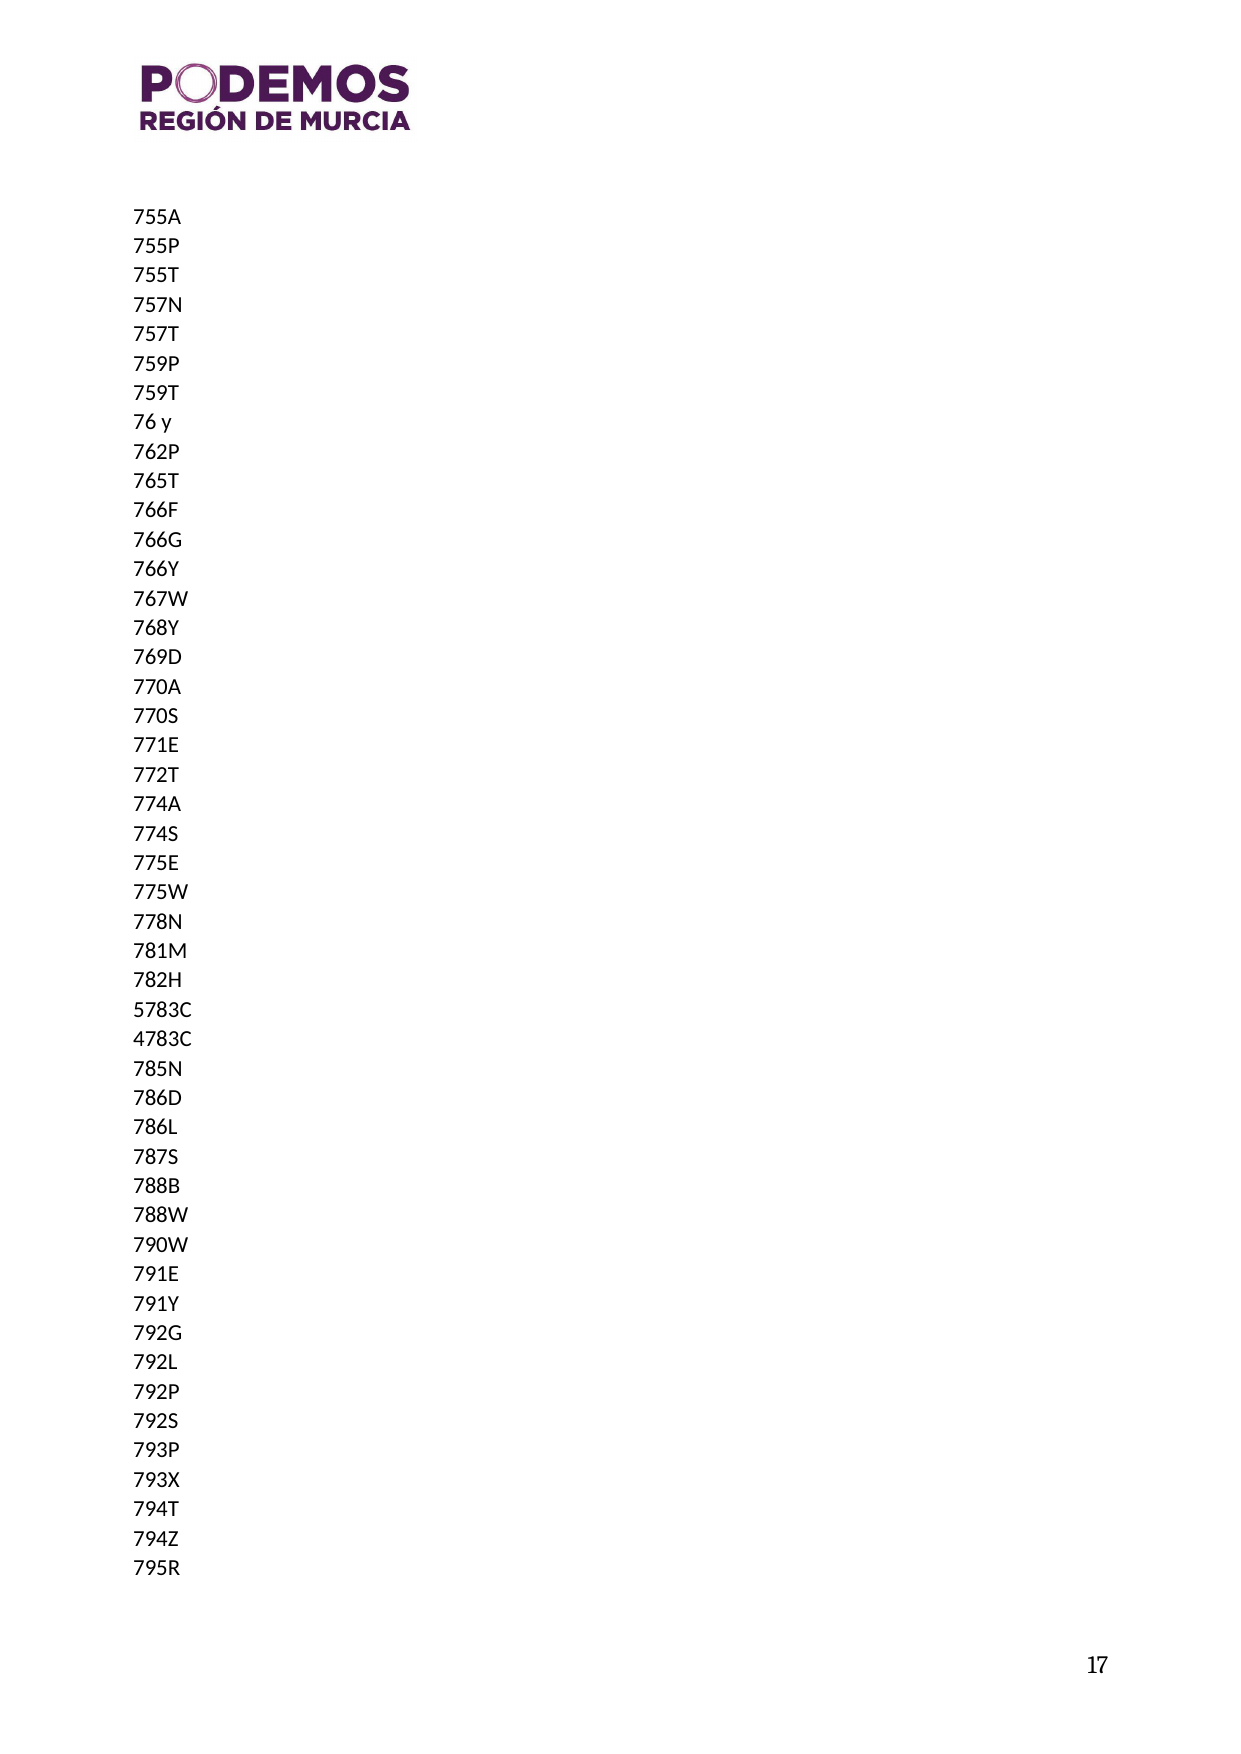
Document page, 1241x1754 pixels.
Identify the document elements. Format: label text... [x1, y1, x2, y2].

picture [133, 54, 418, 142]
